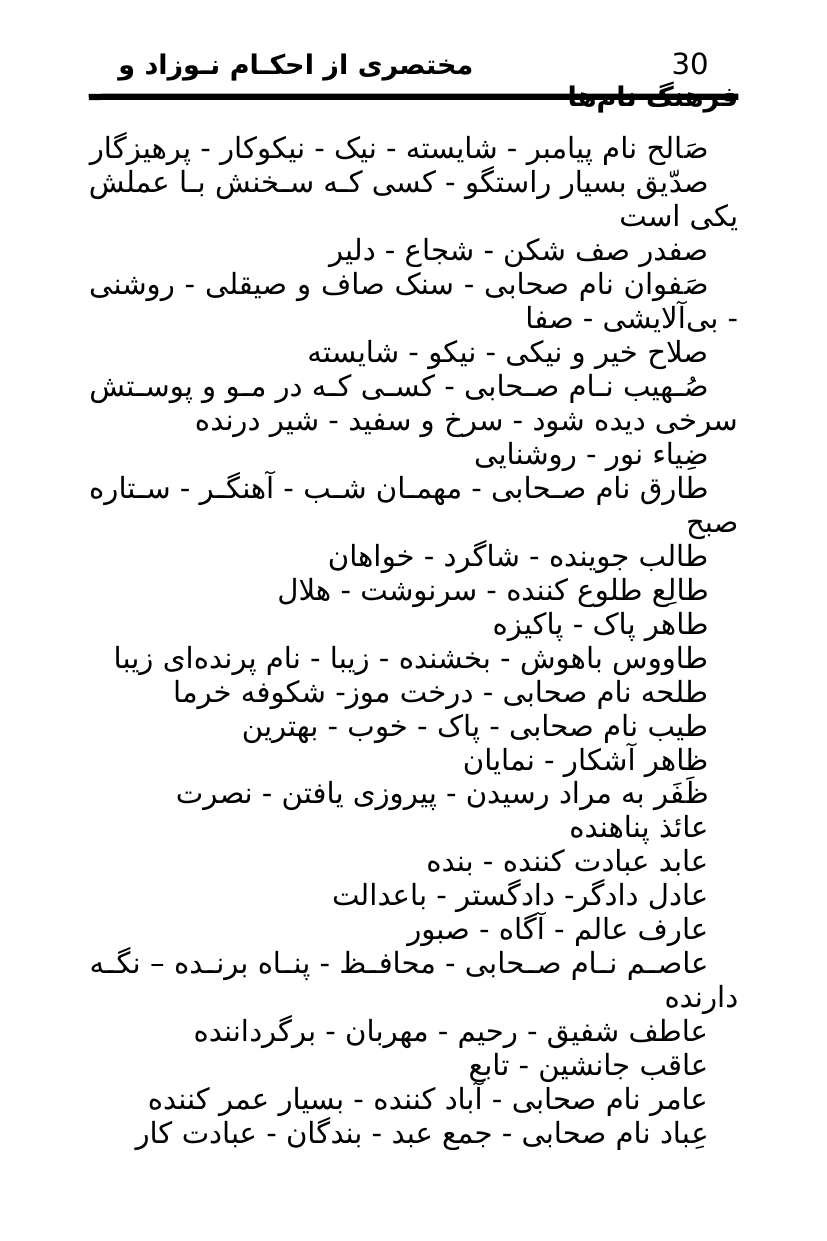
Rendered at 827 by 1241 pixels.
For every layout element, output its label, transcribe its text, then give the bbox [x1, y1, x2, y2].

text صلاح خیر و نیکی - نیکو - شایسته [89, 335, 738, 369]
text طاهر پاک - پاکیزه [89, 607, 738, 641]
text صَالح نام پیامبر - شایسته - نیک - نیکوکار - پرهیزگار [89, 132, 738, 166]
text طالب جوینده - شاگرد - خواهان [89, 539, 738, 573]
text عابد عبادت کننده - بنده [89, 845, 738, 879]
text طالِع طلوع کننده - سرنوشت - هلال [89, 573, 738, 607]
text عِباد نام صحابی - جمع عبد - بندگان - عبادت کار [89, 1116, 738, 1150]
text طاووس باهوش - بخشنده - زیبا - نام پرنده‌ای زیبا [89, 641, 738, 675]
text صفدر صف شکن - شجاع - دلیر [89, 233, 738, 267]
text صَفوان نام صحابی - سنک صاف و صیقلی - روشنی - بی‌آلایشی - صفا [89, 267, 738, 335]
text عاصم نام صحابی - محافظ - پناه برنده – نگه دارنده [89, 947, 738, 1014]
text ظاهر آشکار - نمایان [89, 743, 738, 777]
text عامر نام صحابی - آباد کننده - بسیار عمر کننده [89, 1082, 738, 1116]
text عائذ پناهنده [89, 811, 738, 845]
text صدّیق بسیار راستگو - کسی که سخنش با عملش یکی است [89, 166, 738, 233]
text عادل دادگر- دادگستر - باعدالت [89, 879, 738, 913]
text طلحه نام صحابی - درخت موز- شکوفه خرما [89, 675, 738, 709]
text صُهیب نام صحابی - کسی که در مو و پوستش سرخی دیده شود - سرخ و سفید - شیر درنده [89, 369, 738, 437]
text عارف عالم - آگاه - صبور [89, 913, 738, 947]
text طارق نام صحابی - مهمان شب - آهنگر - ستاره صبح [89, 471, 738, 539]
text طیب نام صحابی - پاک - خوب - بهترین [89, 709, 738, 743]
text عاطف شفیق - رحیم - مهربان - برگرداننده [89, 1014, 738, 1048]
text ظَفَر به مراد رسیدن - پیروزی یافتن - نصرت [89, 777, 738, 811]
text ضِیاء نور - روشنایی [89, 437, 738, 471]
text عاقب جانشین - تابع [89, 1048, 738, 1082]
